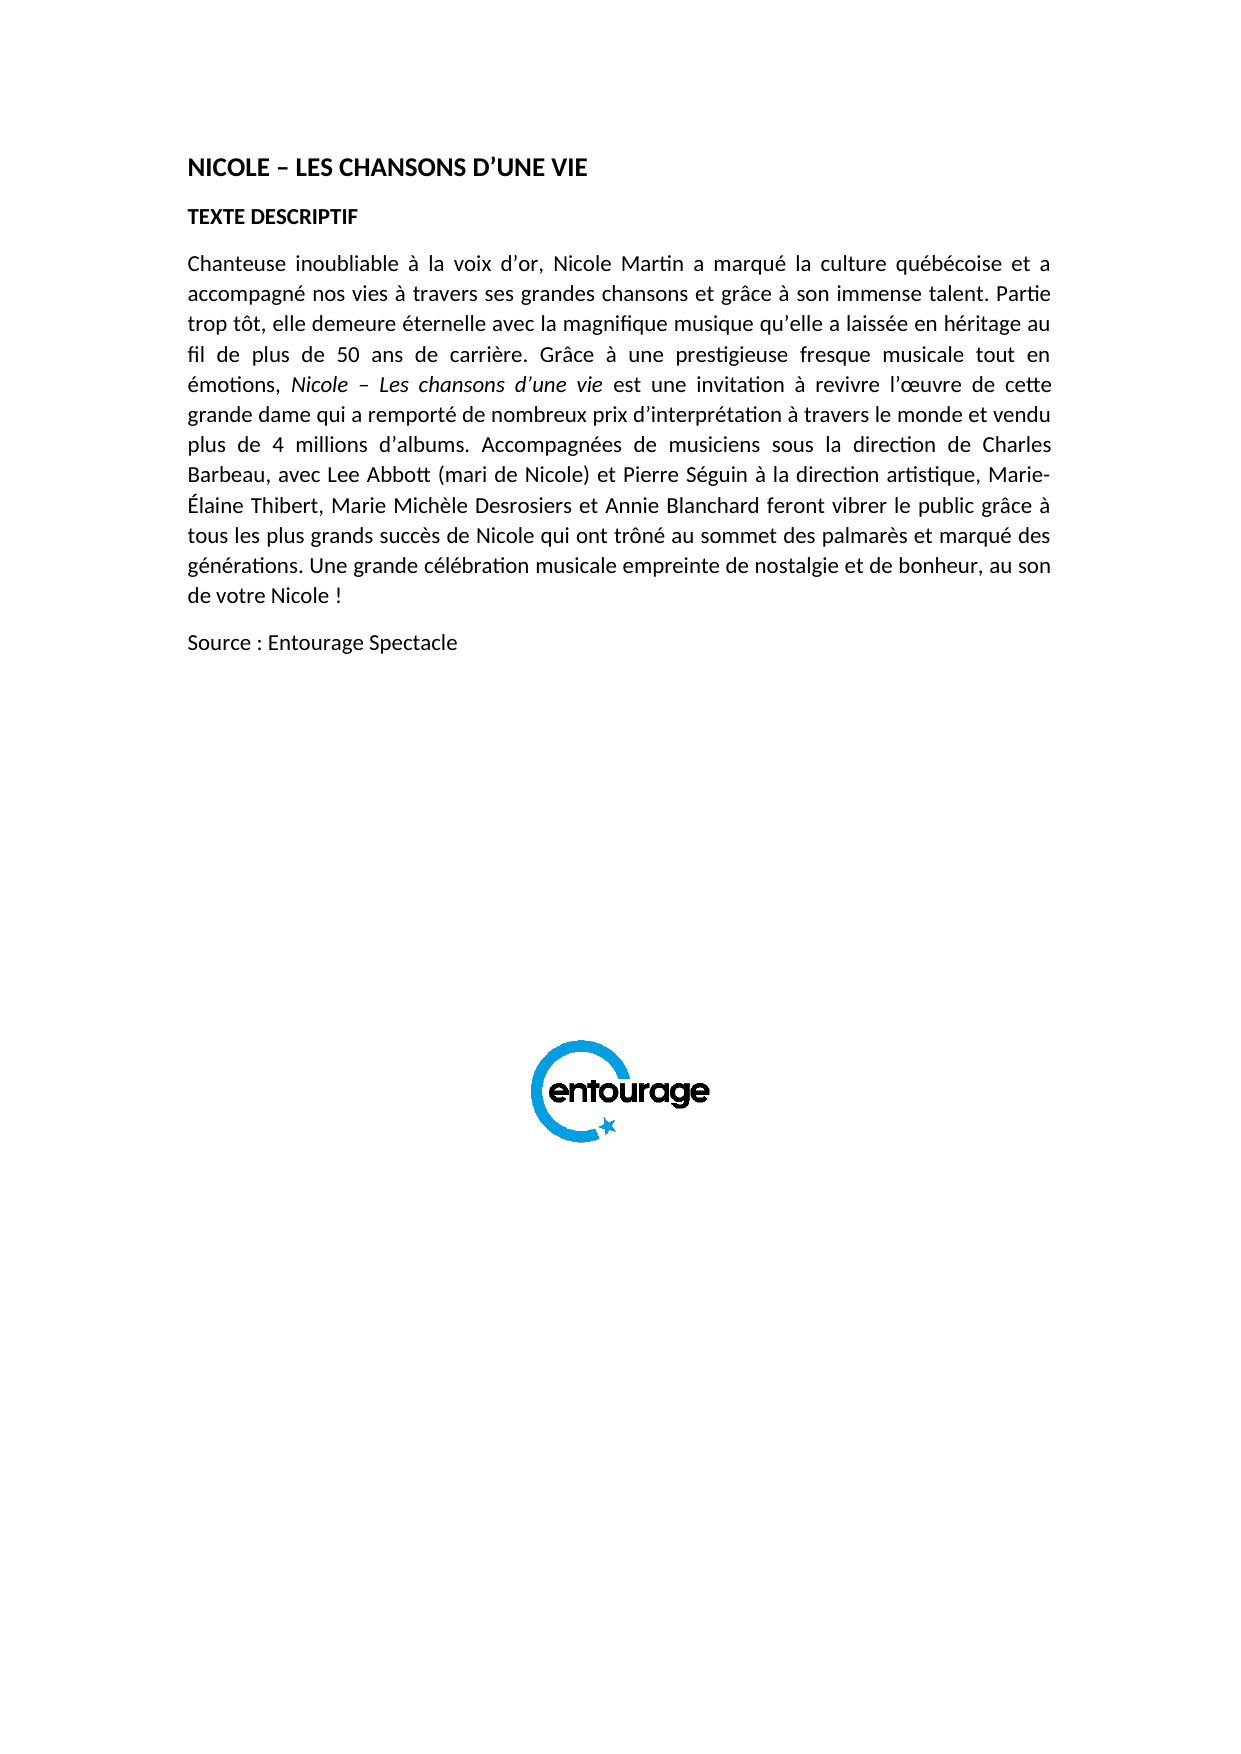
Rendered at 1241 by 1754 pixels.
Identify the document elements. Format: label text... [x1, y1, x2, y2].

picture [517, 1027, 723, 1156]
text TEXTE DESCRIPTIF [187, 202, 1053, 230]
text Chanteuse inoubliable à la voix d’or, Nicole Martin a marqué la culture québécoise et a accompagné nos vies à travers ses grandes chansons et grâce à son immense talent. Partie trop tôt, elle demeure éternelle avec la magnifique musique qu’elle a laissée en héritage au fil de plus de 50 ans de carrière. Grâce à une prestigieuse fresque musicale tout en émotions, Nicole – Les chansons d’une vie est une invitation à revivre l’œuvre de cette grande dame qui a remporté de nombreux prix d’interprétation à travers le monde et vendu plus de 4 millions d’albums. Accompagnées de musiciens sous la direction de Charles Barbeau, avec Lee Abbott (mari de Nicole) et Pierre Séguin à la direction artistique, Marie-Élaine Thibert, Marie Michèle Desrosiers et Annie Blanchard feront vibrer le public grâce à tous les plus grands succès de Nicole qui ont trôné au sommet des palmarès et marqué des générations. Une grande célébration musicale empreinte de nostalgie et de bonheur, au son de votre Nicole ! [187, 249, 1053, 609]
text Source : Entourage Spectacle [187, 628, 1053, 656]
text NICOLE – LES CHANSONS D’UNE VIE [187, 150, 1053, 183]
